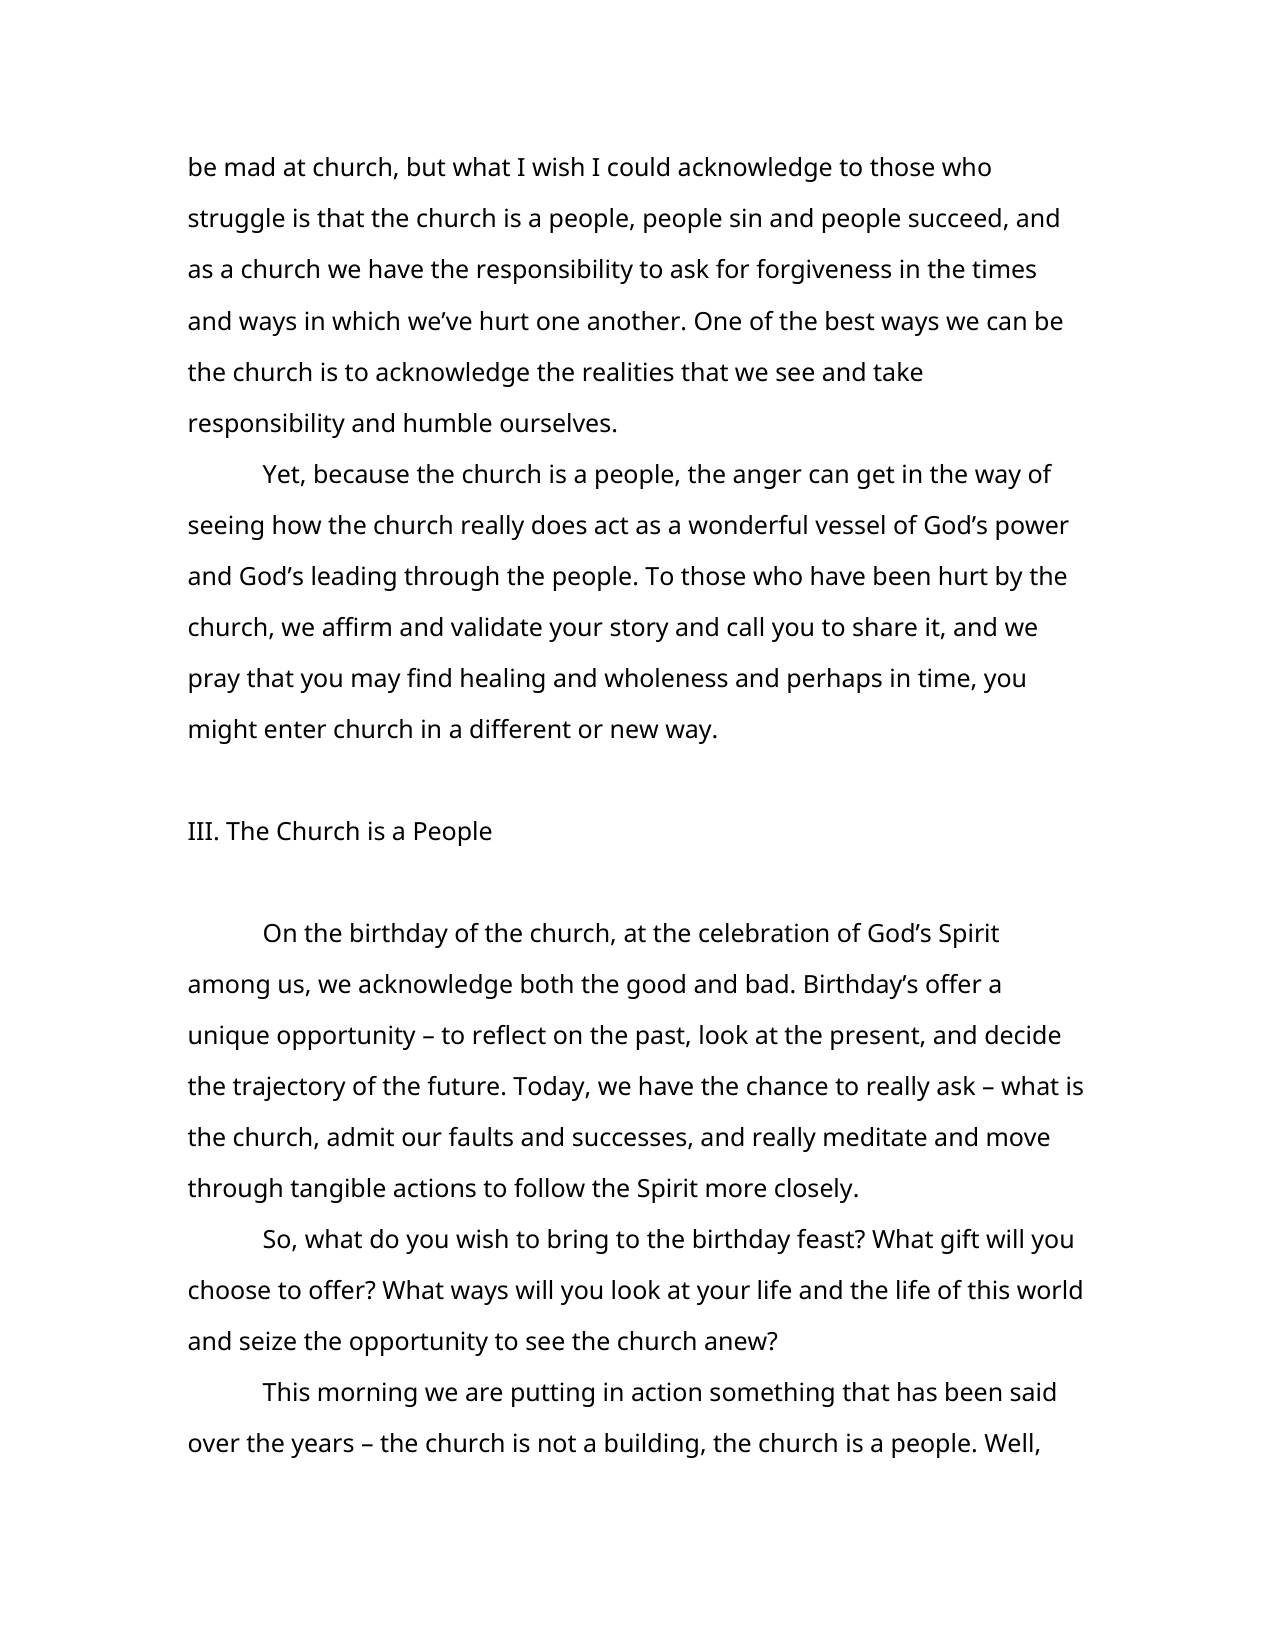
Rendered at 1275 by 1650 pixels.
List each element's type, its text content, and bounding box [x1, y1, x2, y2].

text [187, 150, 1087, 439]
text III. The Church is a People [187, 813, 1087, 848]
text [187, 1375, 1087, 1460]
text On the birthday of the church, at the celebration of God’s Spirit among us, we acknowledge both the good and bad. Birthday’s offer a unique opportunity – to reflect on the past, look at the present, and decide the trajectory of the future. Today, we have the chance to really ask – what is the church, admit our faults and successes, and really meditate and move through tangible actions to follow the Spirit more closely. [187, 916, 1087, 1205]
text Yet, because the church is a people, the anger can get in the way of seeing how the church really does act as a wonderful vessel of God’s power and God’s leading through the people. To those who have been hurt by the church, we affirm and validate your story and call you to share it, and we pray that you may find healing and wholeness and perhaps in time, you might enter church in a different or new way. [187, 456, 1087, 746]
text So, what do you wish to bring to the birthday feast? What gift will you choose to offer? What ways will you look at your life and the life of this world and seize the opportunity to see the church anew? [187, 1222, 1087, 1358]
